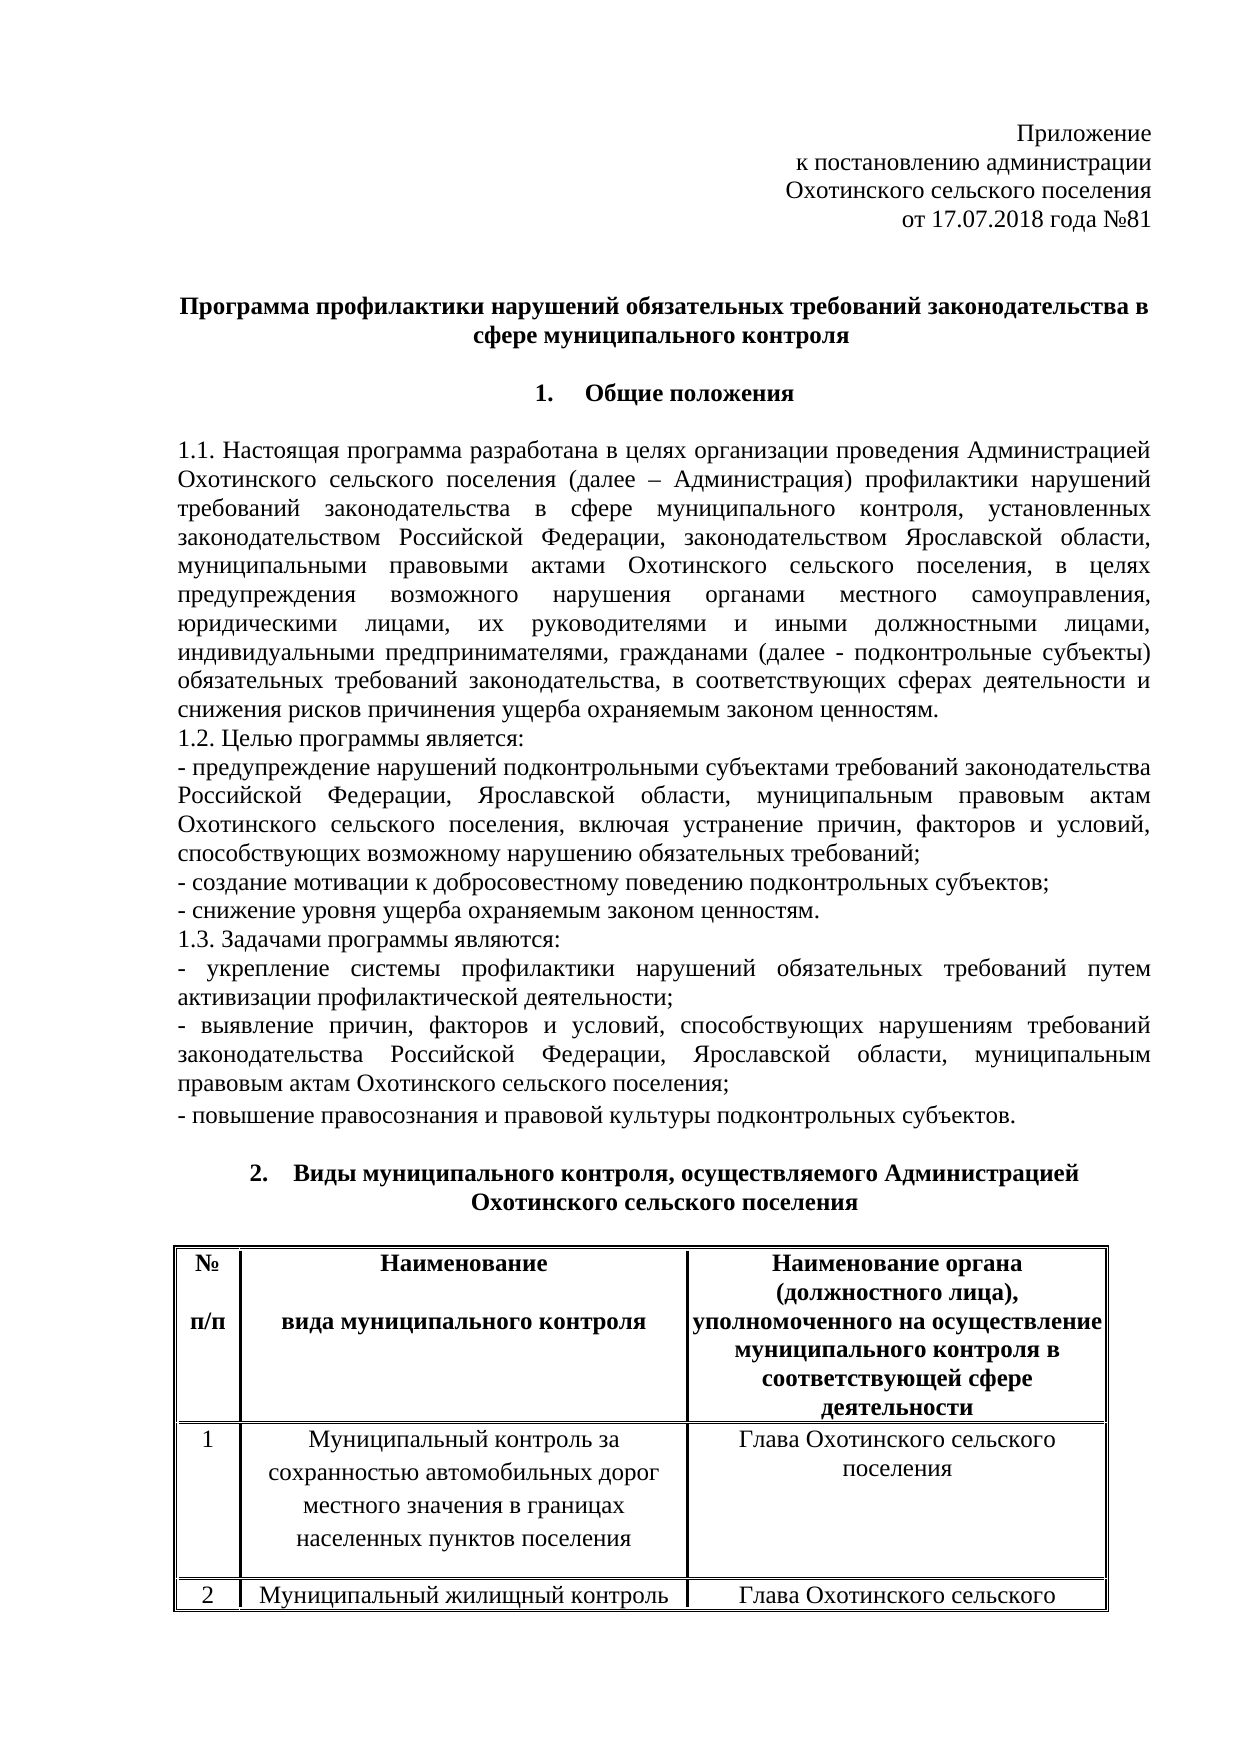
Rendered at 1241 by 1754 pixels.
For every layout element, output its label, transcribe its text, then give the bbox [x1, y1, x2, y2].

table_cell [240, 1580, 687, 1608]
text 2. Виды муниципального контроля, осуществляемого Администрацией Охотинского сельского поселения [177, 1158, 1152, 1216]
text Приложение [177, 118, 1152, 147]
table_cell Глава Охотинского сельского поселения [687, 1421, 1107, 1577]
text Охотинского сельского поселения [177, 176, 1152, 204]
table_cell 1 [175, 1421, 240, 1577]
text 1.2. Целью программы является: [177, 723, 1152, 752]
text 1. Общие положения [177, 378, 1152, 406]
text от 17.07.2018 года №81 [177, 204, 1152, 233]
table_header № п/п [177, 1247, 240, 1421]
text - снижение уровня ущерба охраняемым законом ценностям. [177, 896, 1152, 924]
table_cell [687, 1577, 1107, 1608]
text Программа профилактики нарушений обязательных требований законодательства в сфере муниципального контроля [177, 291, 1152, 348]
text - выявление причин, факторов и условий, способствующих нарушениям требований законодательства Российской Федерации, Ярославской области, муниципальным правовым актам Охотинского сельского поселения; [177, 1011, 1152, 1097]
table_cell Муниципальный контроль за сохранностью автомобильных дорог местного значения в границах населенных пунктов поселения [242, 1424, 686, 1577]
text к постановлению администрации [177, 147, 1152, 176]
text 1.3. Задачами программы являются: [177, 924, 1152, 953]
text - повышение правосознания и правовой культуры подконтрольных субъектов. [177, 1097, 1152, 1129]
text 1.1. Настоящая программа разработана в целях организации проведения Администрацией Охотинского сельского поселения (далее – Администрация) профилактики нарушений требований законодательства в сфере муниципального контроля, установленных законодательством Российской Федерации, законодательством Ярославской области, муниципальными правовыми актами Охотинского сельского поселения, в целях предупреждения возможного нарушения органами местного самоуправления, юридическими лицами, их руководителями и иными должностными лицами, индивидуальными предпринимателями, гражданами (далее - подконтрольные субъекты) обязательных требований законодательства, в соответствующих сферах деятельности и снижения рисков причинения ущерба охраняемым законом ценностям. [177, 436, 1152, 723]
text - укрепление системы профилактики нарушений обязательных требований путем активизации профилактической деятельности; [177, 953, 1152, 1011]
table_cell 2 [175, 1577, 240, 1608]
table_header Наименование вида муниципального контроля [240, 1249, 687, 1421]
table_header Наименование органа (должностного лица), уполномоченного на осуществление муниципального контроля в соответствующей сфере деятельности [687, 1249, 1105, 1421]
text - предупреждение нарушений подконтрольными субъектами требований законодательства Российской Федерации, Ярославской области, муниципальным правовым актам Охотинского сельского поселения, включая устранение причин, факторов и условий, способствующих возможному нарушению обязательных требований; [177, 752, 1152, 867]
text - создание мотивации к добросовестному поведению подконтрольных субъектов; [177, 867, 1152, 896]
